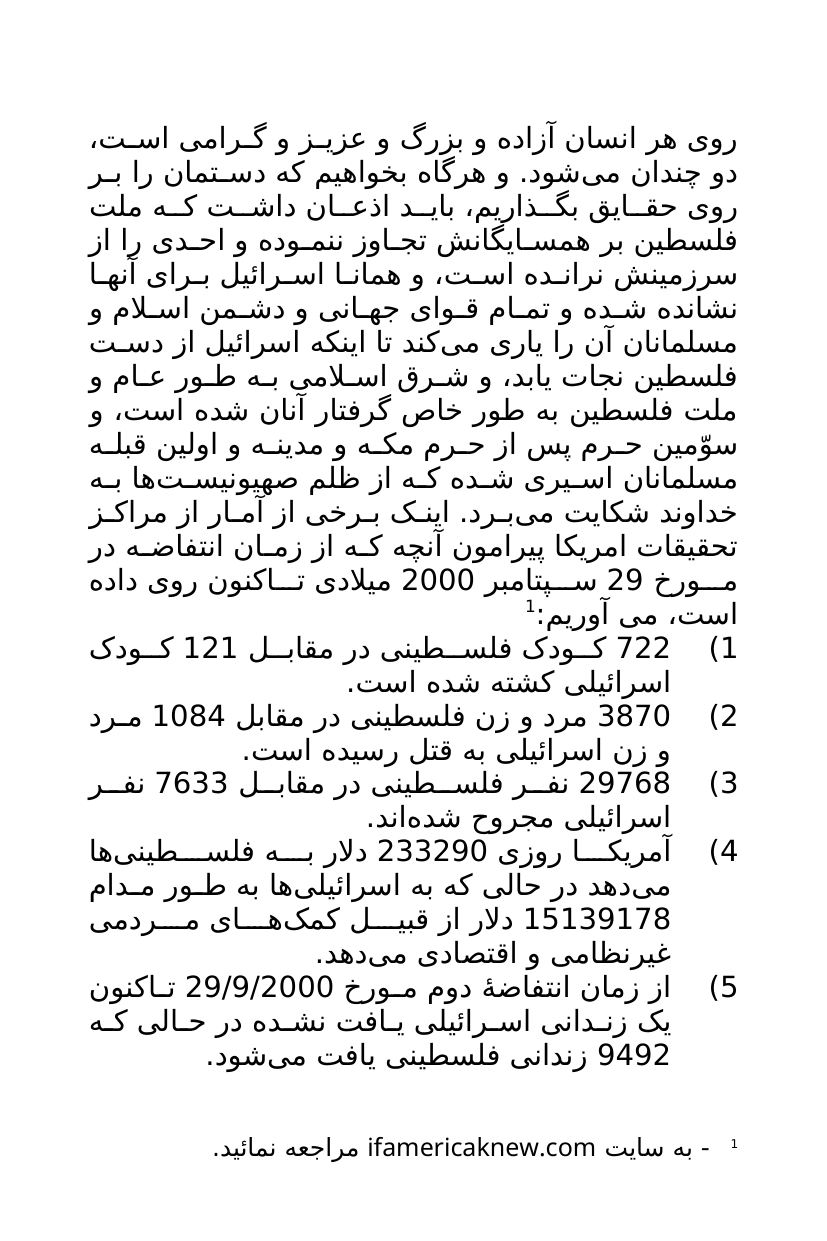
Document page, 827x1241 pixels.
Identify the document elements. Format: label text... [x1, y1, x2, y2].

list از زمان انتفاضۀ دوم مورخ 29/9/2000 تاکنون یک زندانی اسرائیلی یافت نشده در حالی که 9492 زندانی فلسطینی یافت می‌شود. [89, 971, 708, 1072]
list 3870 مرد و زن فلسطینی در مقابل 1084 مرد و زن اسرائیلی به قتل رسیده است. [89, 699, 708, 767]
list 722 کودک فلسطینی در مقابل 121 کودک اسرائیلی کشته شده است. [89, 631, 708, 699]
list آمریکا روزی 233290 دلار به فلسطینی‌ها می‌دهد در حالی که به اسرائیلی‌ها به طور مدام 15139178 دلار از قبیل کمک‌های مردمی غیرنظامی و اقتصادی می‌دهد. [89, 835, 708, 971]
list 29768 نفر فلسطینی در مقابل 7633 نفر اسرائیلی مجروح شده‌اند. [89, 767, 708, 835]
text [89, 122, 738, 631]
